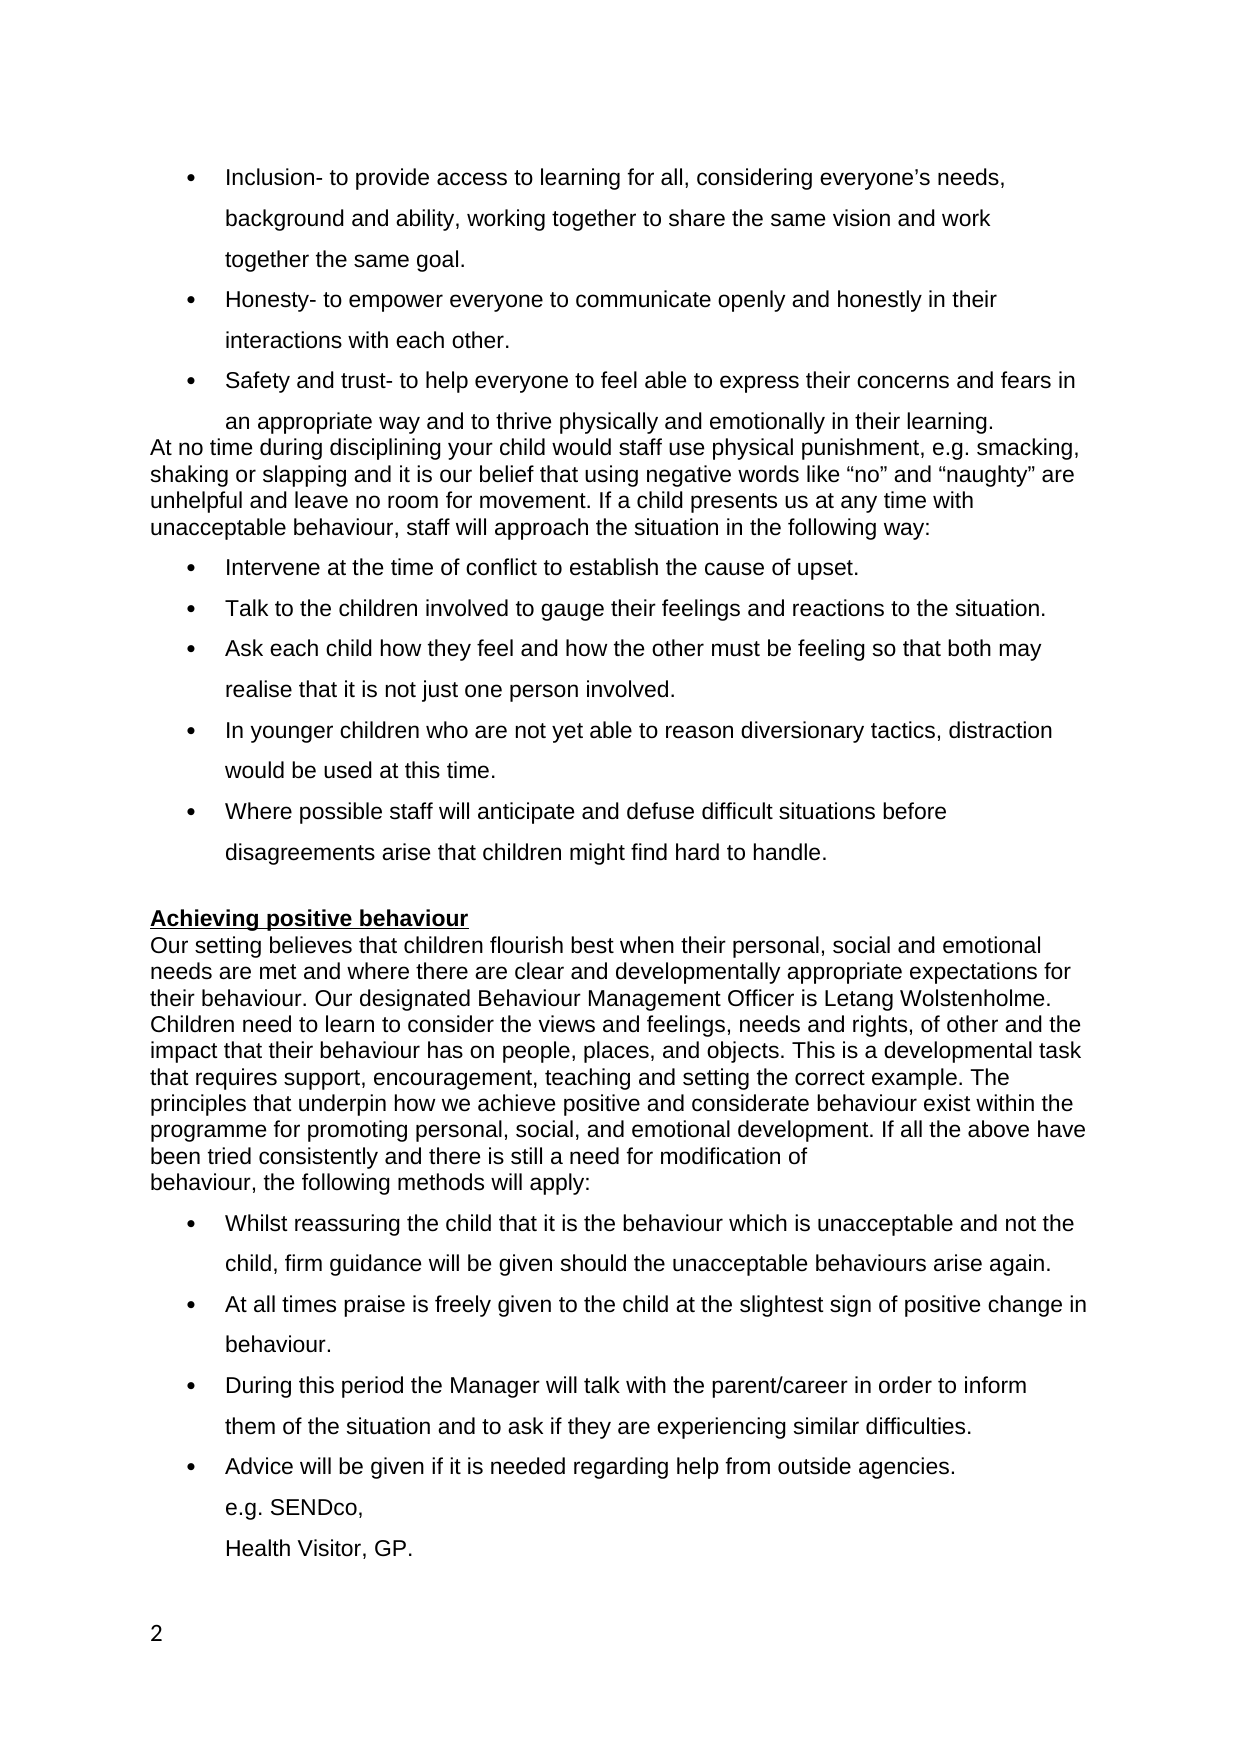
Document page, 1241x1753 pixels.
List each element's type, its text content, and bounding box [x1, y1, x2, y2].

text At no time during disciplining your child would staff use physical punishment, e.g. smacking, shaking or slapping and it is our belief that using negative words like “no” and “naughty” are unhelpful and leave no room for movement. If a child presents us at any time with unacceptable behaviour, staff will approach the situation in the following way: [150, 434, 1090, 540]
list At all times praise is freely given to the child at the slightest sign of positive change in behaviour. [187, 1277, 1090, 1358]
list Whilst reassuring the child that it is the behaviour which is unacceptable and not the child, firm guidance will be given should the unacceptable behaviours arise again. [187, 1195, 1090, 1277]
list Ask each child how they feel and how the other must be feeling so that both may realise that it is not just one person involved. [187, 621, 1090, 702]
list During this period the Manager will talk with the parent/career in order to inform them of the situation and to ask if they are experiencing similar difficulties. [187, 1358, 1090, 1439]
list Advice will be given if it is needed regarding help from outside agencies. e.g. SENDco, Health Visitor, GP. [187, 1439, 1090, 1561]
list Talk to the children involved to gauge their feelings and reactions to the situation. [187, 580, 1090, 621]
list In younger children who are not yet able to reason diversionary tactics, distraction would be used at this time. [187, 702, 1090, 783]
text Our setting believes that children flourish best when their personal, social and emotional needs are met and where there are clear and developmentally appropriate expectations for their behaviour. Our designated Behaviour Management Officer is Letang Wolstenholme. [150, 932, 1090, 1011]
text Achieving positive behaviour [150, 905, 1090, 932]
list Safety and trust- to help everyone to feel able to express their concerns and fears in an appropriate way and to thrive physically and emotionally in their learning. [187, 353, 1090, 434]
text Children need to learn to consider the views and feelings, needs and rights, of other and the impact that their behaviour has on people, places, and objects. This is a developmental task that requires support, encouragement, teaching and setting the correct example. The principles that underpin how we achieve positive and considerate behaviour exist within the programme for promoting personal, social, and emotional development. If all the above have been tried consistently and there is still a need for modification of behaviour, the following methods will apply: [150, 1011, 1090, 1195]
list Honesty- to empower everyone to communicate openly and honestly in their interactions with each other. [187, 272, 1090, 353]
list Where possible staff will anticipate and defuse difficult situations before disagreements arise that children might find hard to handle. [187, 783, 1090, 865]
list Intervene at the time of conflict to establish the cause of upset. [187, 540, 1090, 580]
list Inclusion- to provide access to learning for all, considering everyone’s needs, background and ability, working together to share the same vision and work together the same goal. [187, 150, 1090, 272]
